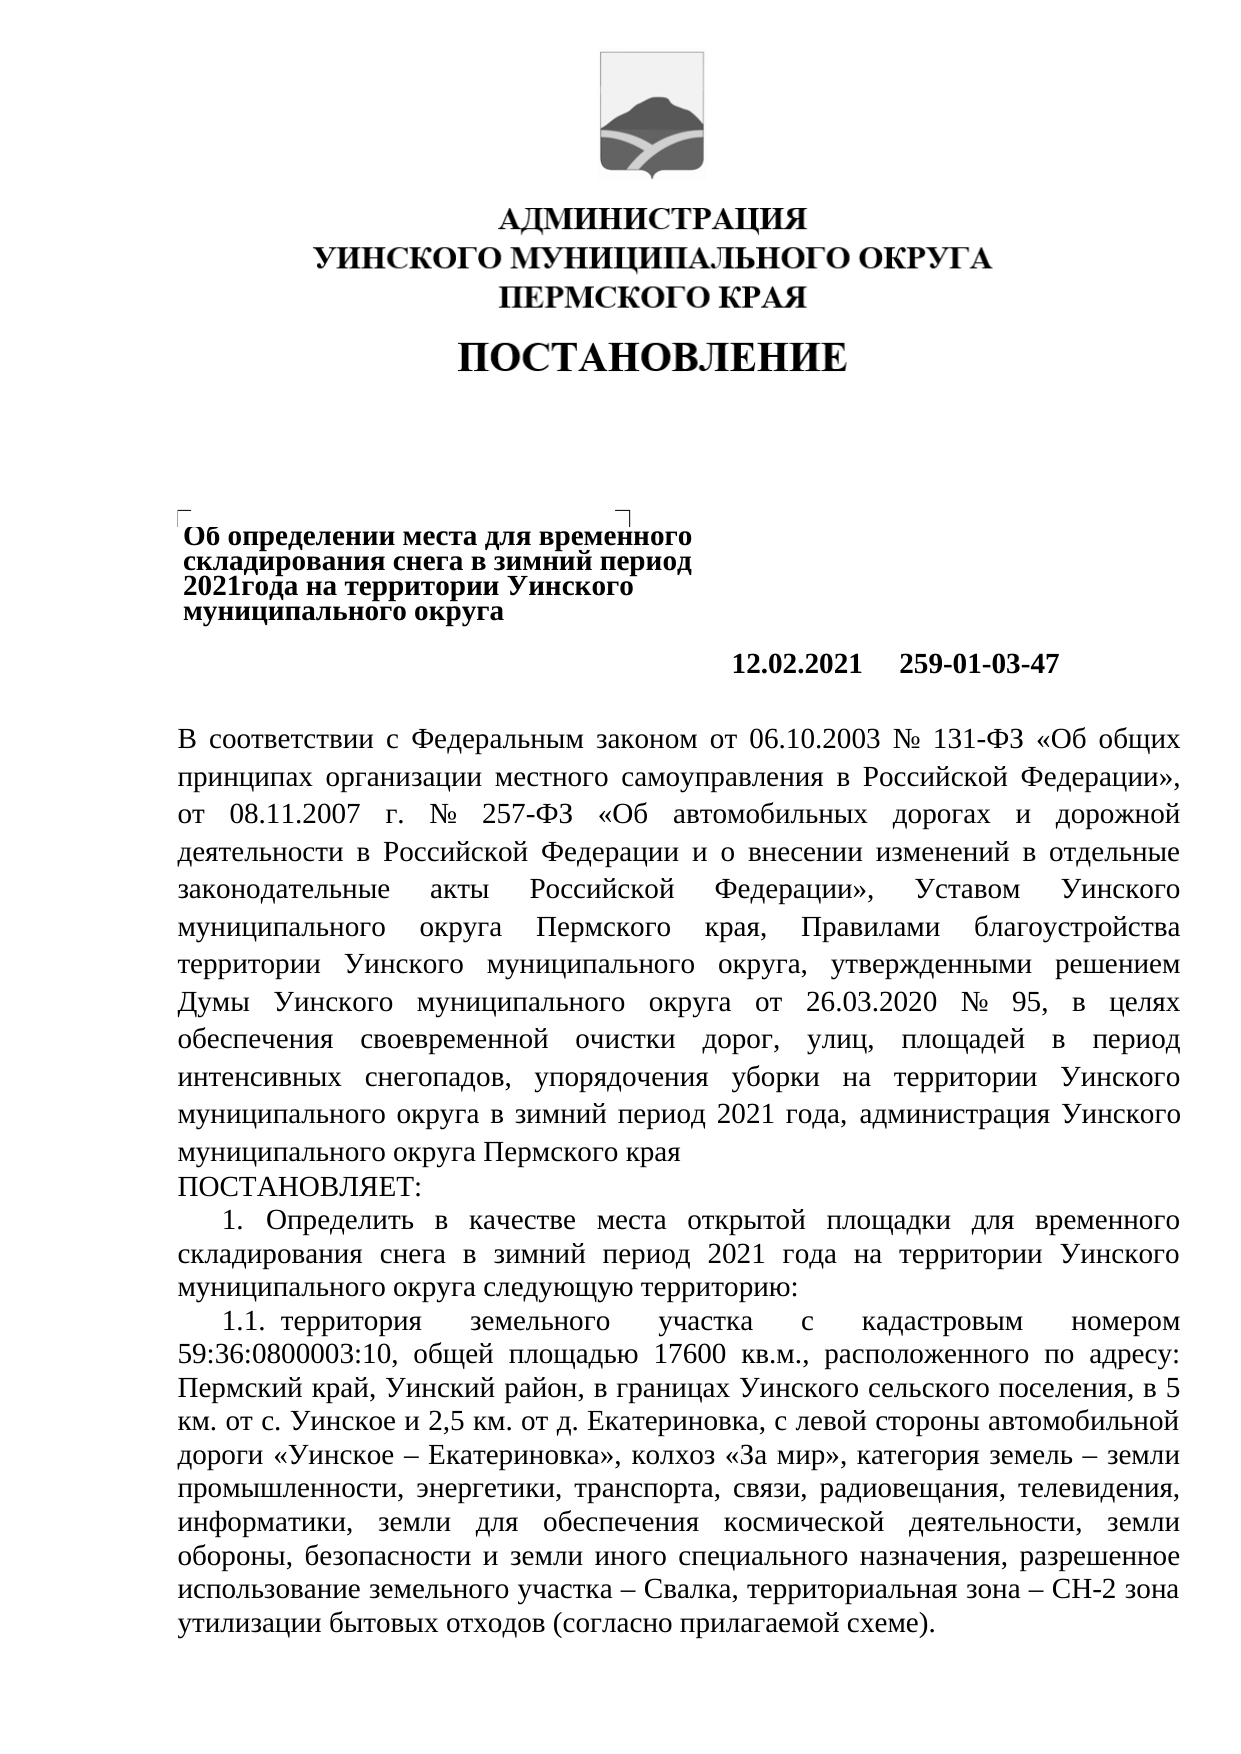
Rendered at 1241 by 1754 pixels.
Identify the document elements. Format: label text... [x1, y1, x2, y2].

list Определить в качестве места открытой площадки для временного складирования снега в зимний период 2021 года на территории Уинского муниципального округа следующую территорию: [177, 1202, 1181, 1303]
text 12.02.2021 259-01-03-47 [177, 527, 1181, 681]
list территория земельного участка с кадастровым номером 59:36:0800003:10, общей площадью 17600 кв.м., расположенного по адресу: Пермский край, Уинский район, в границах Уинского сельского поселения, в 5 км. от с. Уинское и 2,5 км. от д. Екатериновка, с левой стороны автомобильной дороги «Уинское – Екатериновка», колхоз «За мир», категория земель – земли промышленности, энергетики, транспорта, связи, радиовещания, телевидения, информатики, земли для обеспечения космической деятельности, земли обороны, безопасности и земли иного специального назначения, разрешенное использование земельного участка – Свалка, территориальная зона – СН-2 зона утилизации бытовых отходов (согласно прилагаемой схеме). [177, 1303, 1181, 1638]
text ПОСТАНОВЛЯЕТ: [177, 1169, 1185, 1202]
text В соответствии с Федеральным законом от 06.10.2003 № 131-ФЗ «Об общих принципах организации местного самоуправления в Российской Федерации», от 08.11.2007 г. № 257-ФЗ «Об автомобильных дорогах и дорожной деятельности в Российской Федерации и о внесении изменений в отдельные законодательные акты Российской Федерации», Уставом Уинского муниципального округа Пермского края, Правилами благоустройства территории Уинского муниципального округа, утвержденными решением Думы Уинского муниципального округа от 26.03.2020 № 95, в целях обеспечения своевременной очистки дорог, улиц, площадей в период интенсивных снегопадов, упорядочения уборки на территории Уинского муниципального округа в зимний период 2021 года, администрация Уинского муниципального округа Пермского края [177, 719, 1181, 1169]
picture [177, 41, 1181, 527]
